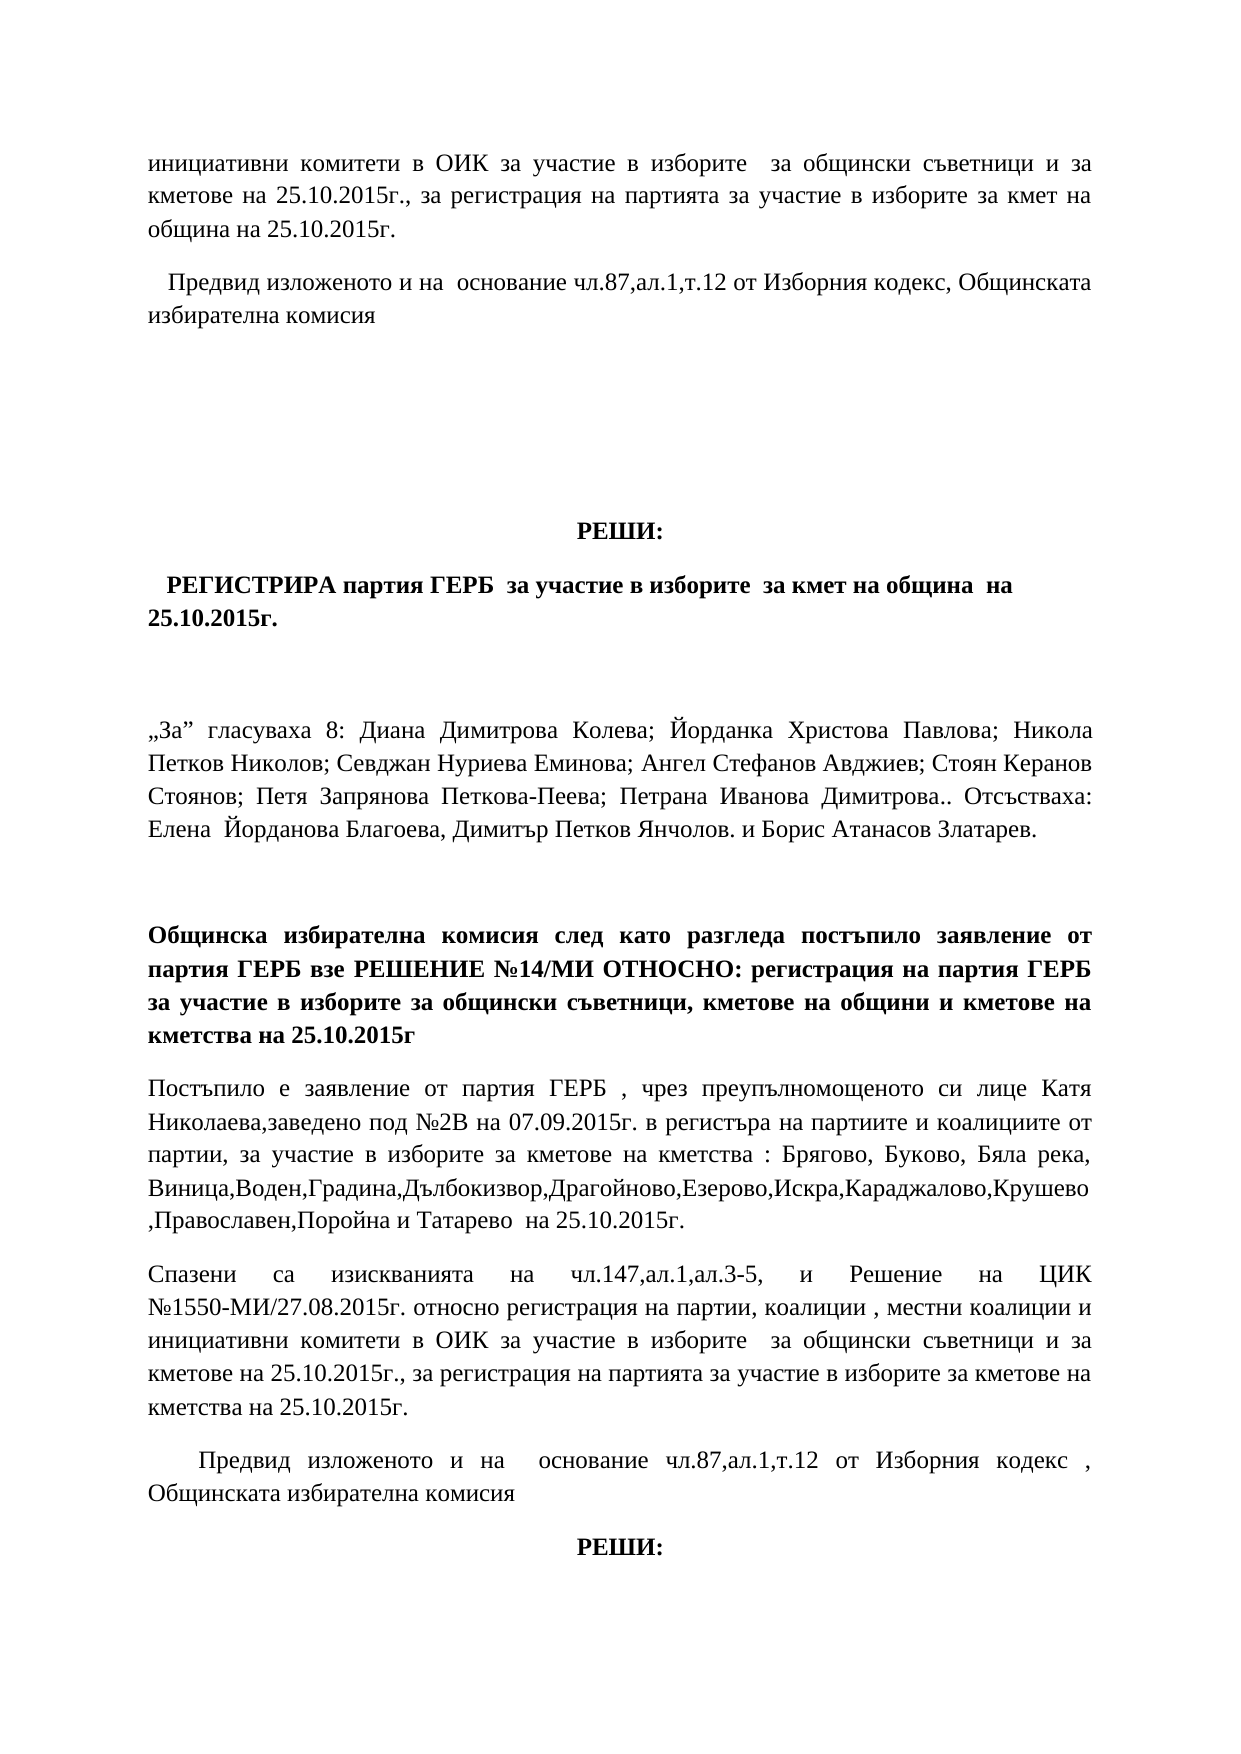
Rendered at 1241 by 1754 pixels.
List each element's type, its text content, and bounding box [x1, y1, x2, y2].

text РЕШИ: [148, 516, 1093, 545]
text Постъпило е заявление от партия ГЕРБ , чрез преупълномощеното си лице Катя Николаева,заведено под №2В на 07.09.2015г. в регистъра на партиите и коалициите от партии, за участие в изборите за кметове на кметства : Брягово, Буково, Бяла река, Виница,Воден,Градина,Дълбокизвор,Драгойново,Езерово,Искра,Караджалово,Крушево,Православен,Поройна и Татарево на 25.10.2015г. [148, 1073, 1093, 1234]
text Предвид изложеното и на основание чл.87,ал.1,т.12 от Изборния кодекс, Общинската избирателна комисия [148, 267, 1093, 329]
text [148, 148, 1093, 242]
text Предвид изложеното и на основание чл.87,ал.1,т.12 от Изборния кодекс , Общинската избирателна комисия [148, 1445, 1093, 1507]
text Общинска избирателна комисия след като разгледа постъпило заявление от партия ГЕРБ взе РЕШЕНИЕ №14/МИ ОТНОСНО: регистрация на партия ГЕРБ за участие в изборите за общински съветници, кметове на общини и кметове на кметства на 25.10.2015г [148, 921, 1093, 1048]
text „За” гласуваха 8: Диана Димитрова Колева; Йорданка Христова Павлова; Никола Петков Николов; Севджан Нуриева Еминова; Ангел Стефанов Авджиев; Стоян Керанов Стоянов; Петя Запрянова Петкова-Пеева; Петрана Иванова Димитрова.. Отсъстваха: Елена Йорданова Благоева, Димитър Петков Янчолов. и Борис Атанасов Златарев. [148, 715, 1093, 842]
text РЕГИСТРИРА партия ГЕРБ за участие в изборите за кмет на община на 25.10.2015г. [148, 570, 1093, 632]
text РЕШИ: [148, 1532, 1093, 1561]
text Спазени са изискванията на чл.147,ал.1,ал.3-5, и Решение на ЦИК №1550-МИ/27.08.2015г. относно регистрация на партии, коалиции , местни коалиции и инициативни комитети в ОИК за участие в изборите за общински съветници и за кметове на 25.10.2015г., за регистрация на партията за участие в изборите за кметове на кметства на 25.10.2015г. [148, 1259, 1093, 1420]
